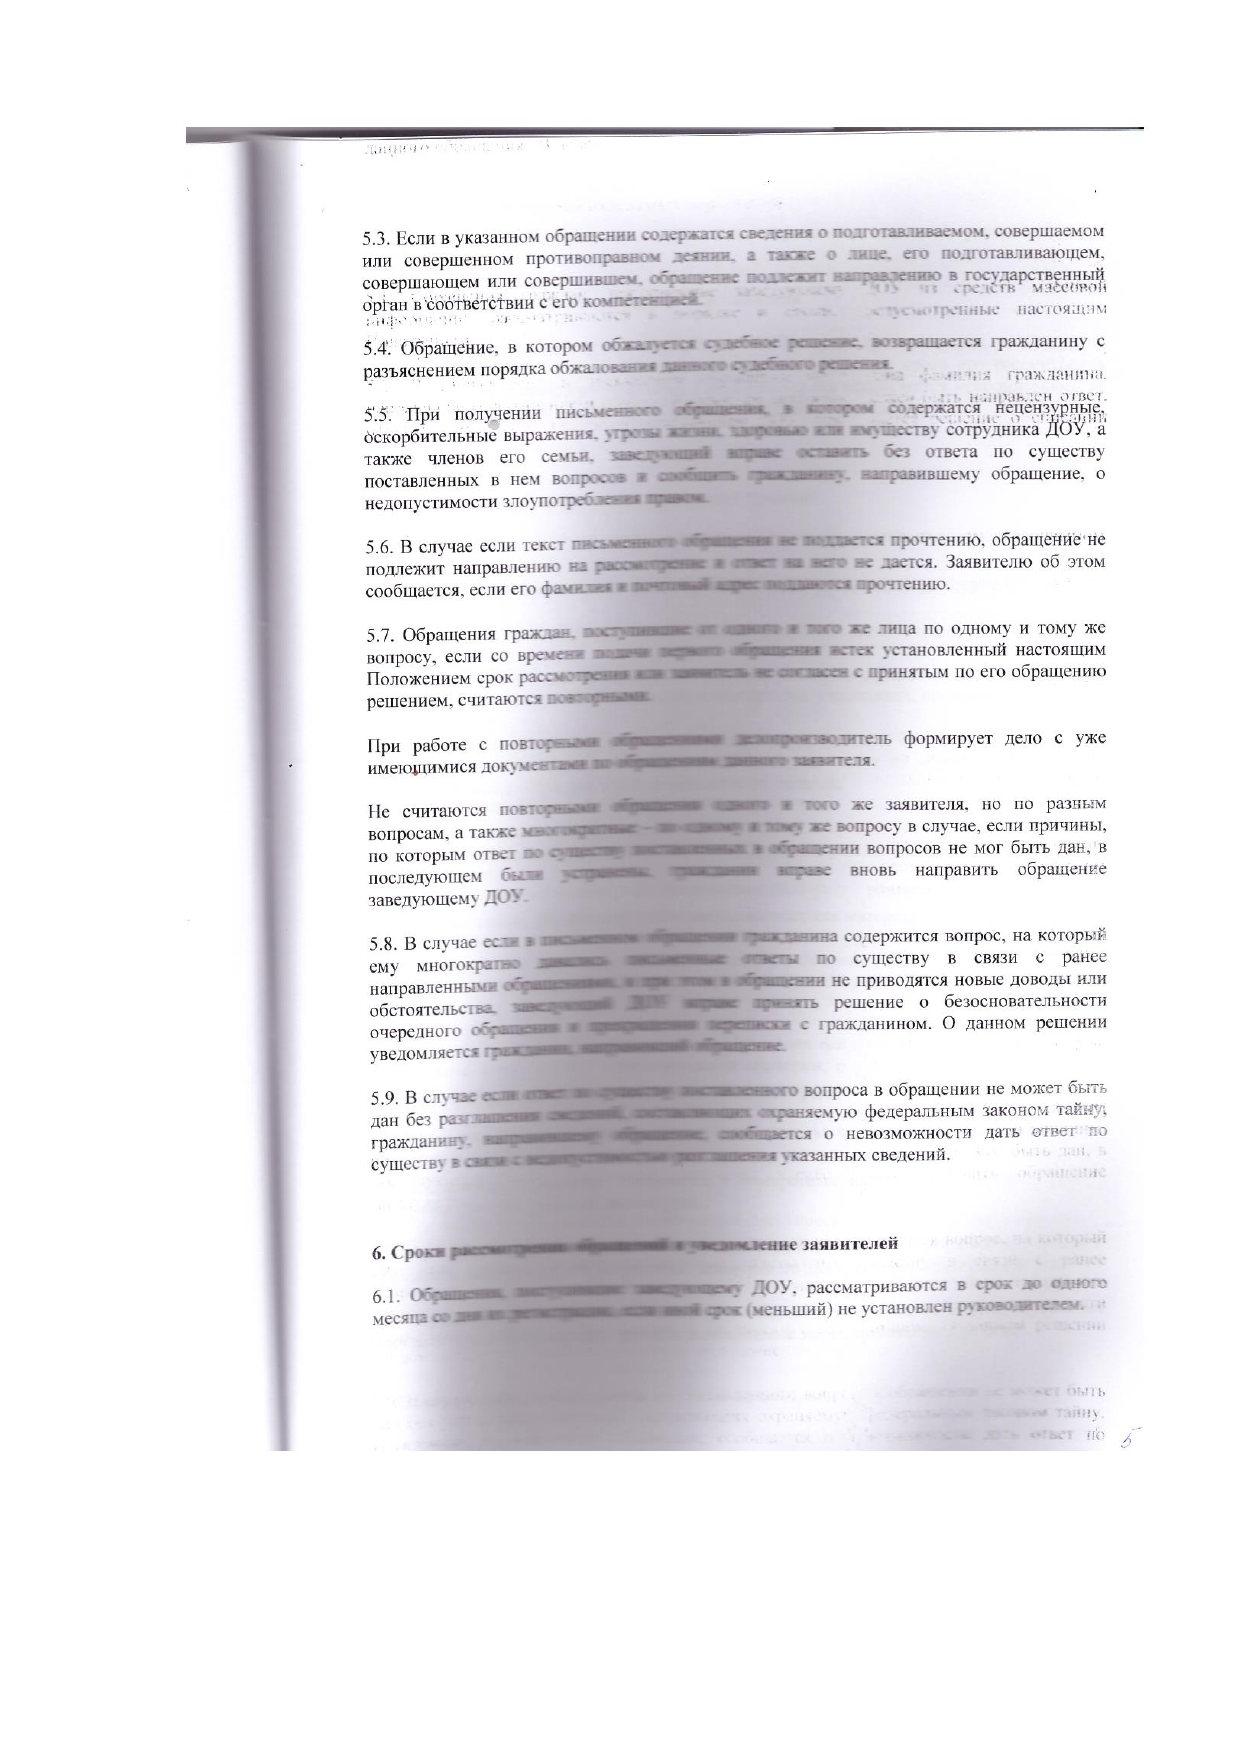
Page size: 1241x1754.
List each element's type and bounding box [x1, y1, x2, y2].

picture [177, 118, 1152, 1459]
